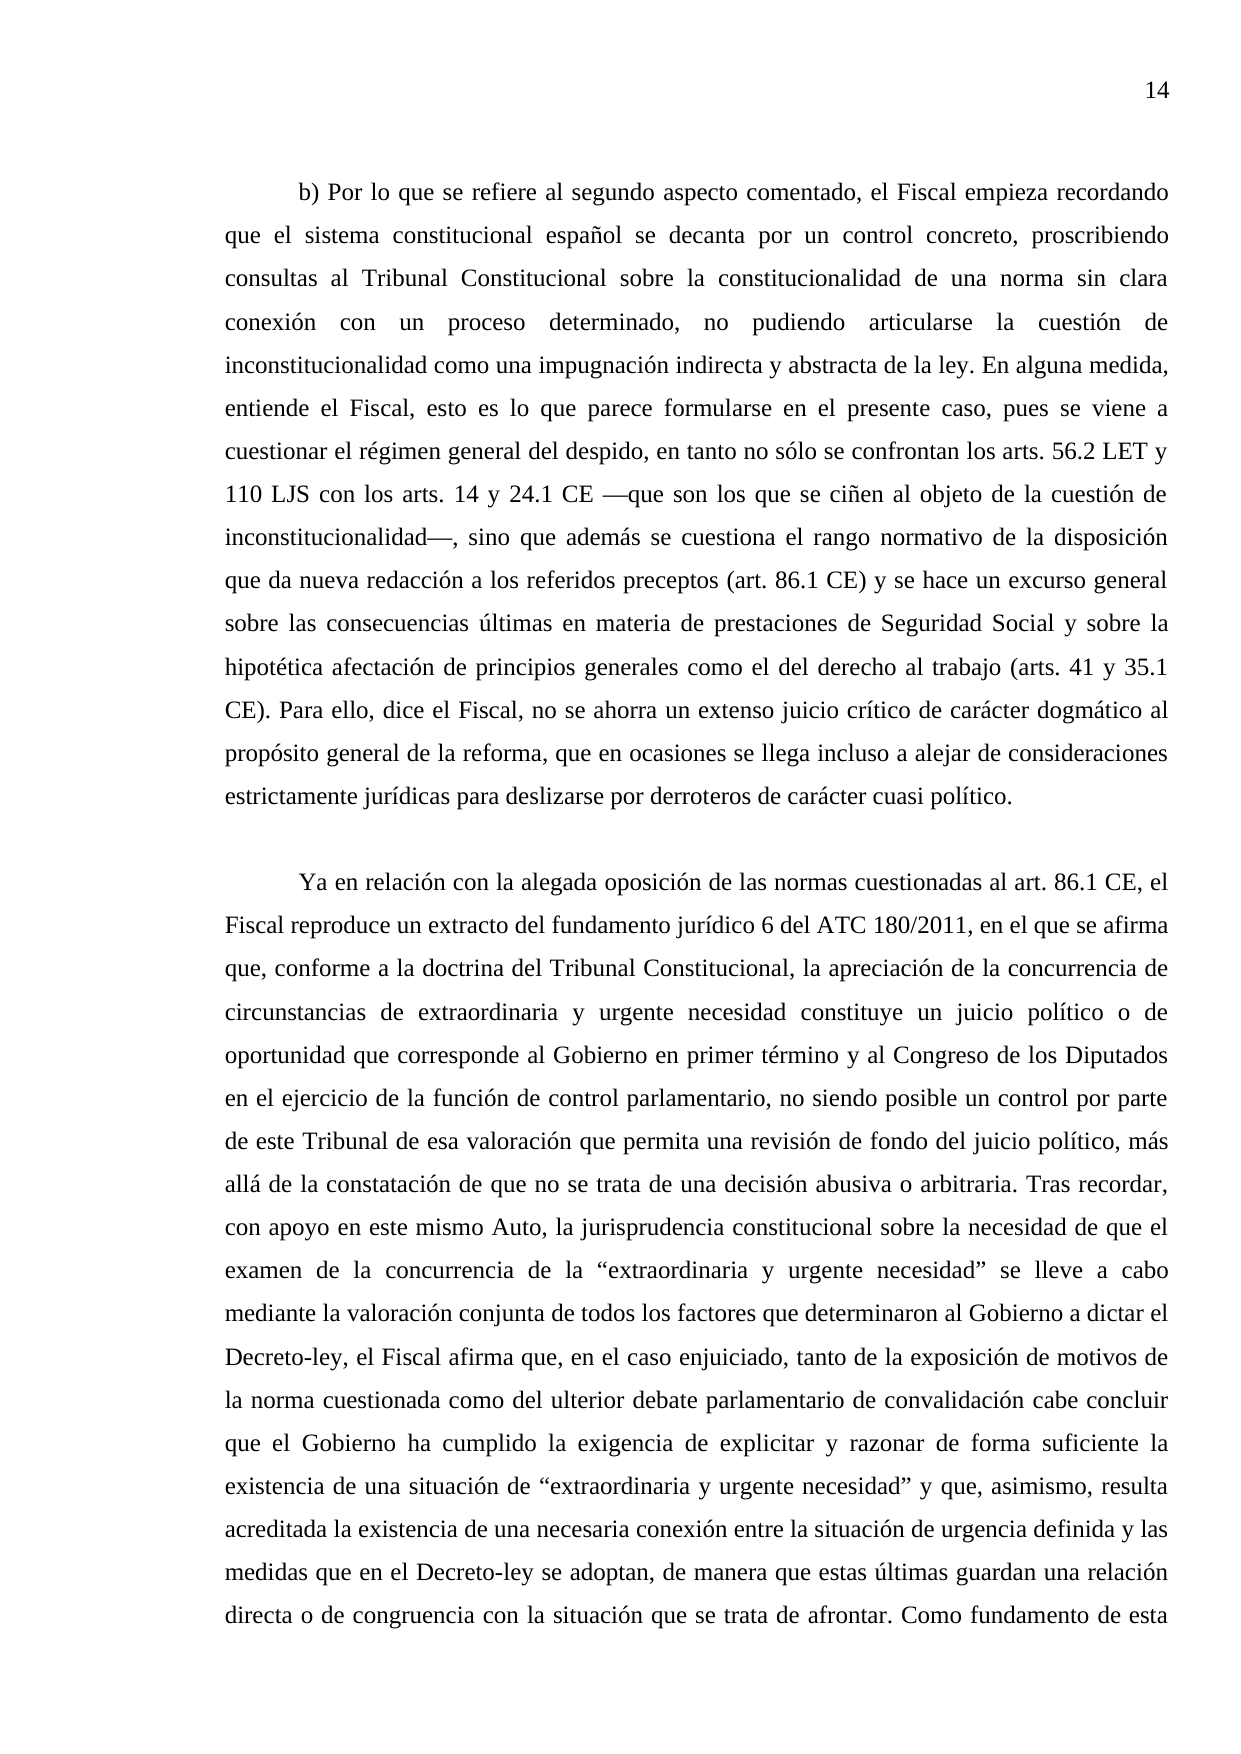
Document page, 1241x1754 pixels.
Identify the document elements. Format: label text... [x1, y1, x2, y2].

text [224, 867, 1169, 1629]
text b) Por lo que se refiere al segundo aspecto comentado, el Fiscal empieza recordando que el sistema constitucional español se decanta por un control concreto, proscribiendo consultas al Tribunal Constitucional sobre la constitucionalidad de una norma sin clara conexión con un proceso determinado, no pudiendo articularse la cuestión de inconstitucionalidad como una impugnación indirecta y abstracta de la ley. En alguna medida, entiende el Fiscal, esto es lo que parece formularse en el presente caso, pues se viene a cuestionar el régimen general del despido, en tanto no sólo se confrontan los arts. 56.2 LET y 110 LJS con los arts. 14 y 24.1 CE —que son los que se ciñen al objeto de la cuestión de inconstitucionalidad—, sino que además se cuestiona el rango normativo de la disposición que da nueva redacción a los referidos preceptos (art. 86.1 CE) y se hace un excurso general sobre las consecuencias últimas en materia de prestaciones de Seguridad Social y sobre la hipotética afectación de principios generales como el del derecho al trabajo (arts. 41 y 35.1 CE). Para ello, dice el Fiscal, no se ahorra un extenso juicio crítico de carácter dogmático al propósito general de la reforma, que en ocasiones se llega incluso a alejar de consideraciones estrictamente jurídicas para deslizarse por derroteros de carácter cuasi político. [224, 177, 1169, 810]
